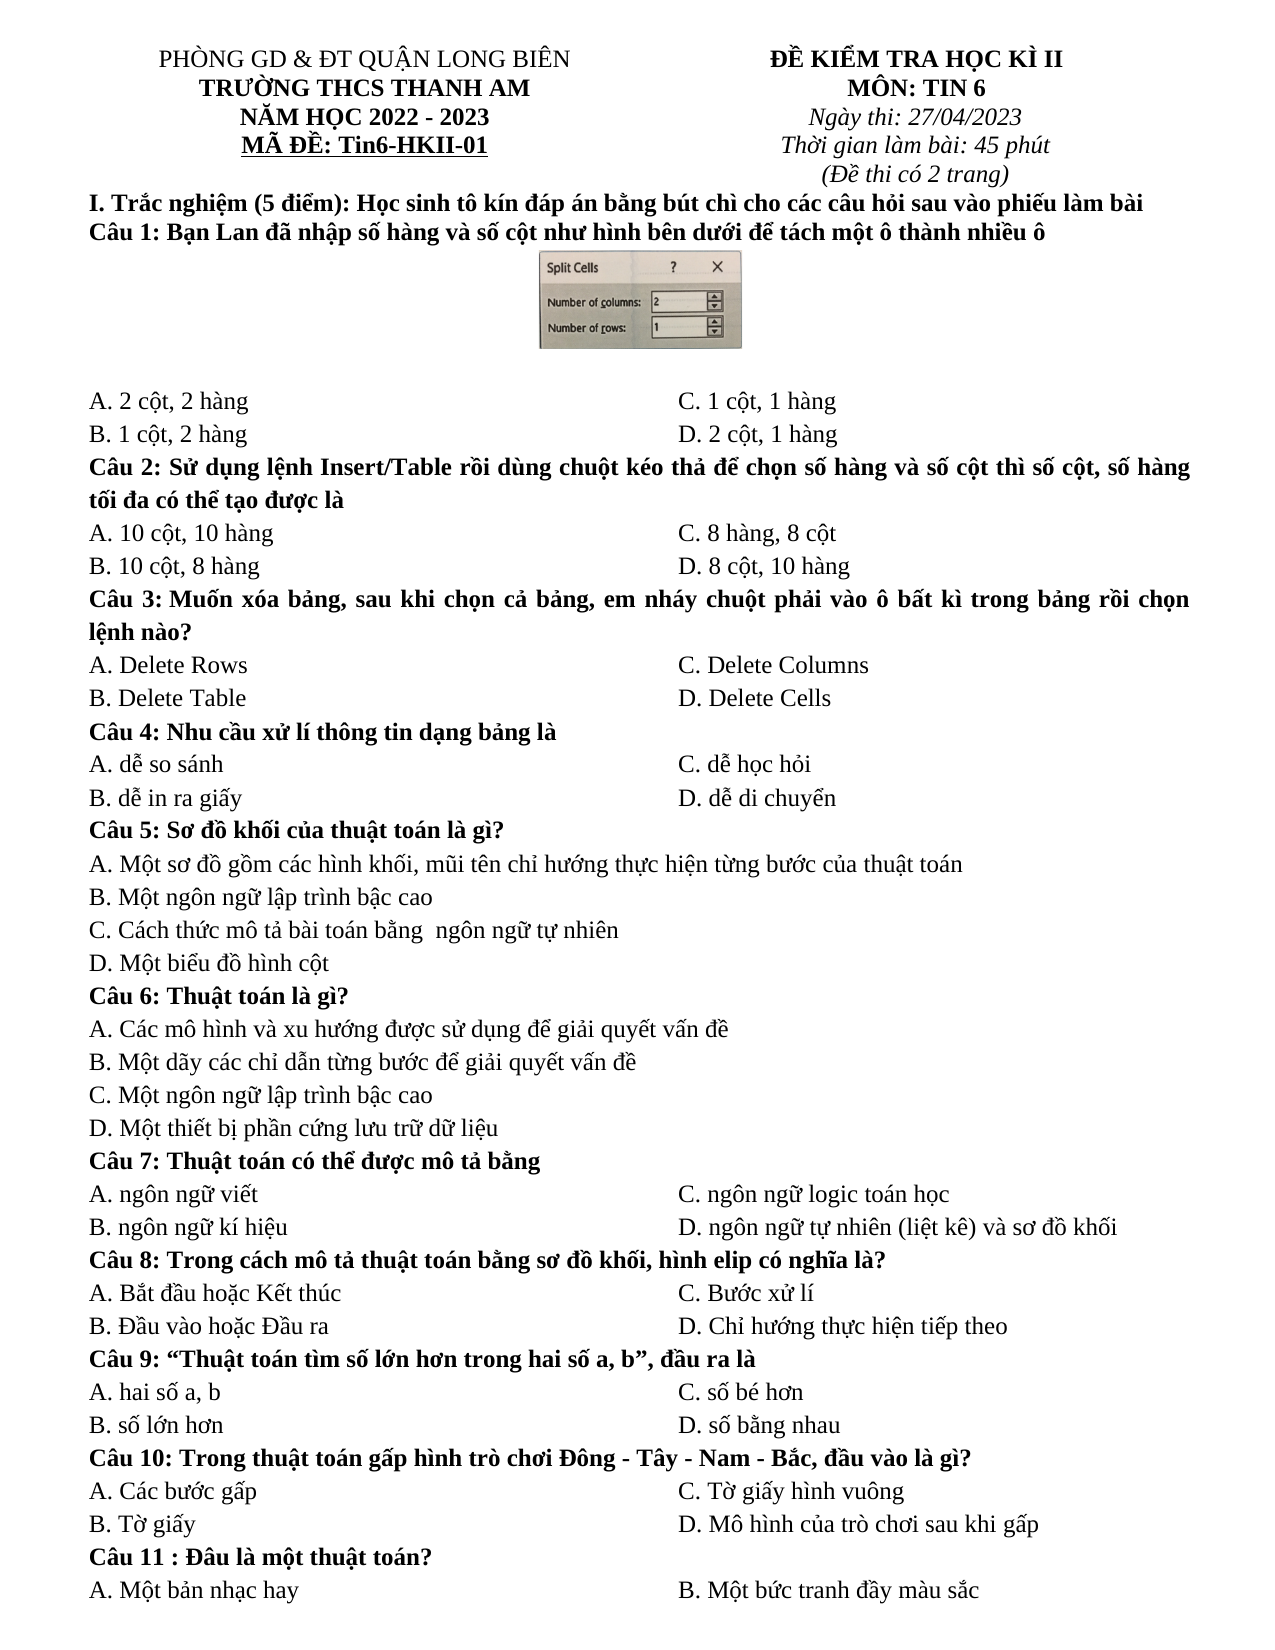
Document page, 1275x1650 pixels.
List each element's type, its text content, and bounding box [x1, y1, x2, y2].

text D. dễ di chuyển [678, 783, 1192, 811]
text B. dễ in ra giấy [89, 783, 603, 811]
text Câu 4: Nhu cầu xử lí thông tin dạng bảng là [89, 717, 1192, 745]
text A. hai số a, b [89, 1377, 603, 1406]
text D. Một thiết bị phần cứng lưu trữ dữ liệu [89, 1113, 1192, 1142]
text A. Một sơ đồ gồm các hình khối, mũi tên chỉ hướng thực hiện từng bước của thuật toán [89, 849, 1192, 877]
text A. Các bước gấp [89, 1476, 603, 1505]
text C. số bé hơn [678, 1377, 1192, 1406]
text C. Tờ giấy hình vuông [678, 1476, 1192, 1505]
text C. 8 hàng, 8 cột [678, 518, 1192, 547]
text A. dễ so sánh [89, 749, 603, 778]
text B. ngôn ngữ kí hiệu [89, 1212, 603, 1241]
text B. số lớn hơn [89, 1410, 603, 1439]
text B. Tờ giấy [89, 1509, 603, 1538]
text C. 1 cột, 1 hàng [678, 386, 1192, 415]
table_header ĐỀ KIỂM TRA HỌC KÌ II MÔN: TIN 6 Ngày thi: 27/04/2023 Thời gian làm bài: 45 phút (Đề thi có 2 trang) [640, 44, 1192, 188]
text D. Mô hình của trò chơi sau khi gấp [678, 1509, 1192, 1538]
text A. Bắt đầu hoặc Kết thúc [89, 1278, 603, 1307]
text D. 8 cột, 10 hàng [678, 551, 1192, 580]
text C. Delete Columns [678, 651, 1192, 679]
text A. ngôn ngữ viết [89, 1179, 603, 1208]
text C. Cách thức mô tả bài toán bằng ngôn ngữ tự nhiên [89, 915, 1192, 943]
subtitle A. Một bản nhạc hay [89, 1575, 603, 1604]
text A. Delete Rows [89, 651, 603, 679]
text D. số bằng nhau [678, 1410, 1192, 1439]
text Câu 3: Muốn xóa bảng, sau khi chọn cả bảng, em nháy chuột phải vào ô bất kì trong bảng rồi chọn lệnh nào? [89, 584, 1192, 646]
subtitle Câu 11 : Đâu là một thuật toán? [89, 1542, 1192, 1571]
text D. 2 cột, 1 hàng [678, 419, 1192, 448]
text Câu 10: Trong thuật toán gấp hình trò chơi Đông - Tây - Nam - Bắc, đầu vào là gì? [89, 1443, 1192, 1472]
subtitle B. Một bức tranh đầy màu sắc [678, 1575, 1192, 1604]
text C. dễ học hỏi [678, 749, 1192, 778]
text B. Delete Table [89, 683, 603, 712]
text B. Một ngôn ngữ lập trình bậc cao [89, 882, 1192, 910]
text B. Đầu vào hoặc Đầu ra [89, 1311, 603, 1340]
text A. Các mô hình và xu hướng được sử dụng để giải quyết vấn đề [89, 1014, 1192, 1042]
text Câu 9: “Thuật toán tìm số lớn hơn trong hai số a, b”, đầu ra là [89, 1344, 1192, 1373]
text B. 1 cột, 2 hàng [89, 419, 603, 448]
text Câu 8: Trong cách mô tả thuật toán bằng sơ đồ khối, hình elip có nghĩa là? [89, 1245, 1192, 1274]
text A. 10 cột, 10 hàng [89, 518, 603, 547]
text Câu 5: Sơ đồ khối của thuật toán là gì? [89, 816, 1192, 844]
text C. Một ngôn ngữ lập trình bậc cao [89, 1080, 1192, 1108]
text Câu 6: Thuật toán là gì? [89, 981, 1192, 1009]
text A. 2 cột, 2 hàng [89, 386, 603, 415]
text C. ngôn ngữ logic toán học [678, 1179, 1192, 1208]
picture [538, 250, 743, 349]
text B. Một dãy các chỉ dẫn từng bước để giải quyết vấn đề [89, 1047, 1192, 1076]
text Câu 2: Sử dụng lệnh Insert/Table rồi dùng chuột kéo thả để chọn số hàng và số cột thì số cột, số hàng tối đa có thể tạo được là [89, 452, 1192, 514]
text D. Một biểu đồ hình cột [89, 948, 1192, 976]
text B. 10 cột, 8 hàng [89, 551, 603, 580]
table_header PHÒNG GD & ĐT QUẬN LONG BIÊN TRƯỜNG THCS THANH AM NĂM HỌC 2022 - 2023 MÃ ĐỀ: Tin6-HKII-01 [89, 44, 640, 188]
text C. Bước xử lí [678, 1278, 1192, 1307]
text Câu 1: Bạn Lan đã nhập số hàng và số cột như hình bên dưới để tách một ô thành nhiều ô [89, 217, 1192, 246]
text I. Trắc nghiệm (5 điểm): Học sinh tô kín đáp án bằng bút chì cho các câu hỏi sau vào phiếu làm bài [89, 188, 1192, 217]
text D. Delete Cells [678, 683, 1192, 712]
text D. ngôn ngữ tự nhiên (liệt kê) và sơ đồ khối [678, 1212, 1192, 1241]
text D. Chỉ hướng thực hiện tiếp theo [678, 1311, 1192, 1340]
text Câu 7: Thuật toán có thể được mô tả bằng [89, 1146, 1192, 1174]
